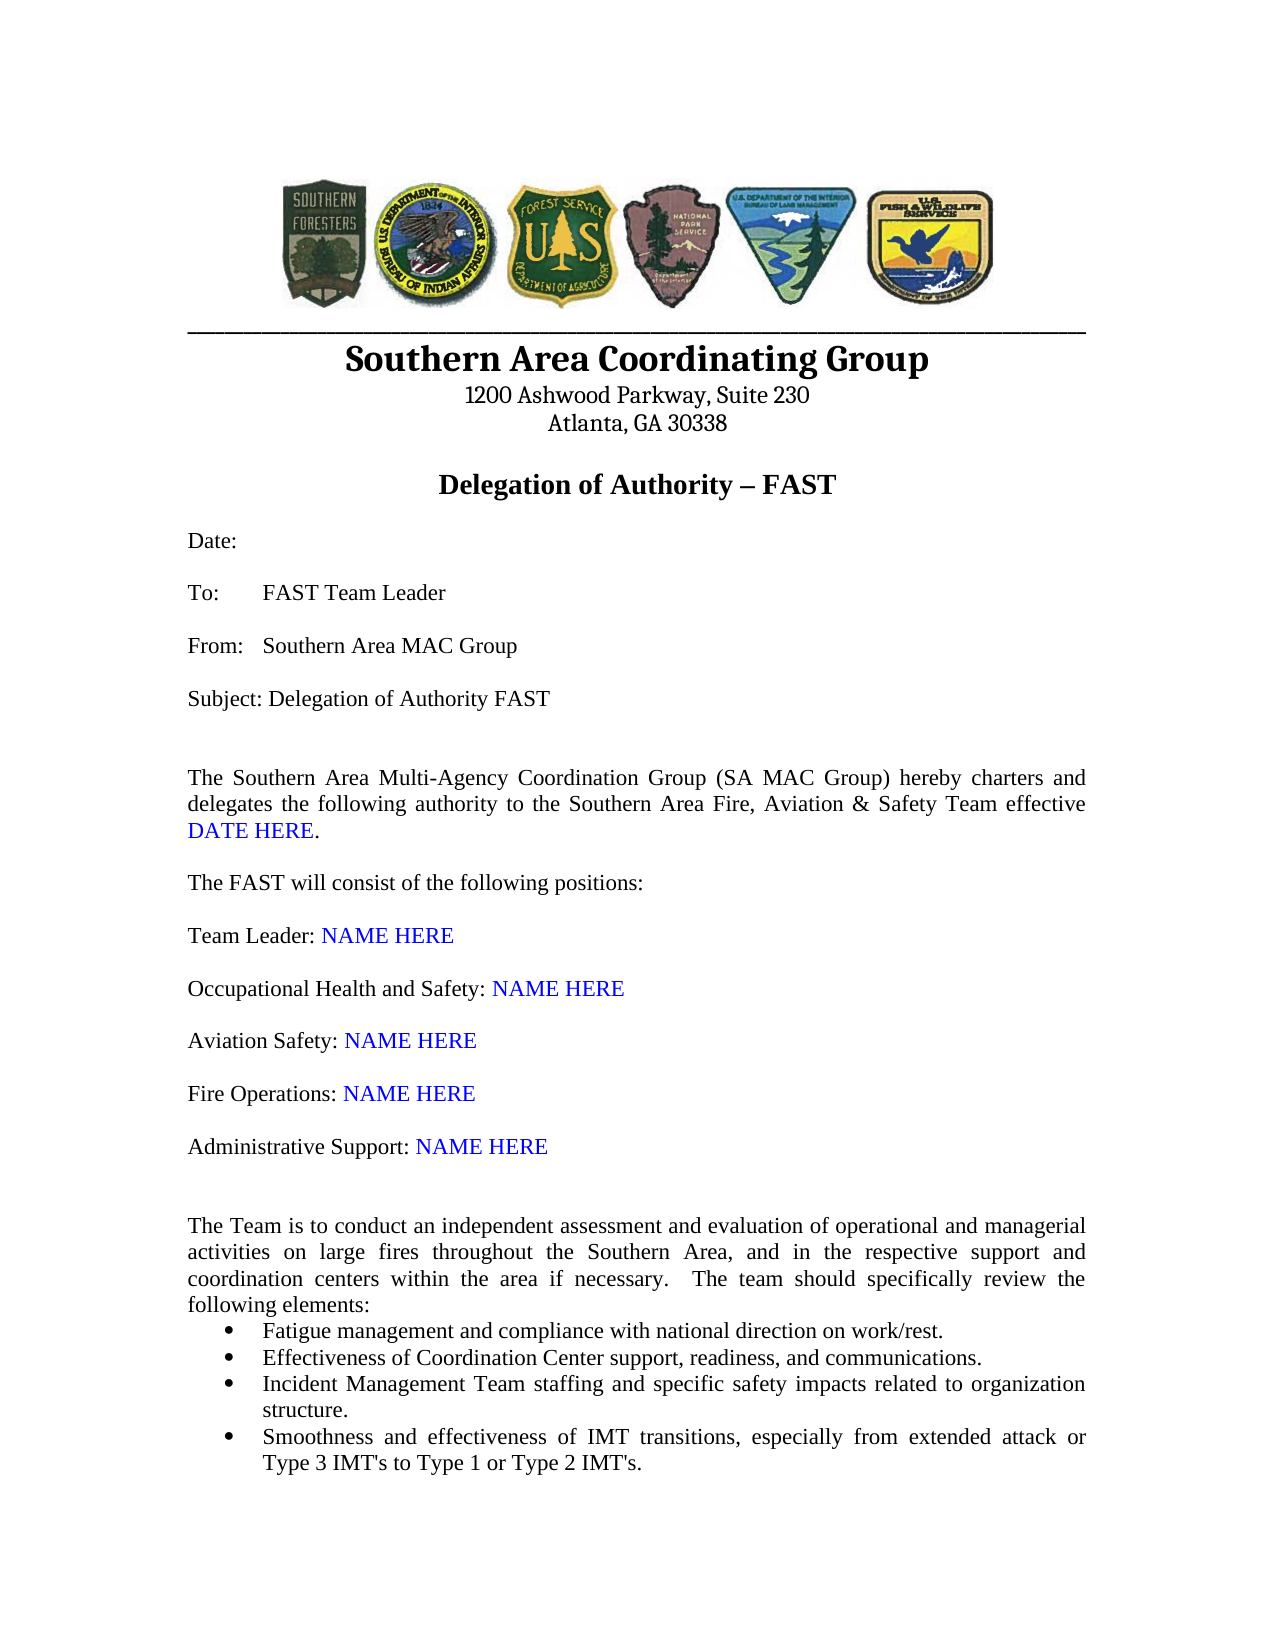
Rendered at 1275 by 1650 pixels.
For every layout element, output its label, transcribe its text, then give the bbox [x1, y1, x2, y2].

list Fatigue management and compliance with national direction on work/rest. [225, 1317, 1087, 1344]
text The Team is to conduct an independent assessment and evaluation of operational and managerial activities on large fires throughout the Southern Area, and in the respective support and coordination centers within the area if necessary. The team should specifically review the following elements: [187, 1212, 1087, 1317]
text To: FAST Team Leader [187, 579, 1087, 606]
list Effectiveness of Coordination Center support, readiness, and communications. [225, 1344, 1087, 1370]
list Smoothness and effectiveness of IMT transitions, especially from extended attack or Type 3 IMT's to Type 1 or Type 2 IMT's. [225, 1423, 1087, 1476]
text Aviation Safety: NAME HERE [187, 1027, 1087, 1054]
text _________________________________________________________________________________________________ [187, 309, 1087, 337]
text Occupational Health and Safety: NAME HERE [187, 975, 1087, 1001]
text The FAST will consist of the following positions: [187, 869, 1087, 896]
text Administrative Support: NAME HERE [187, 1133, 1087, 1159]
text From: Southern Area MAC Group [187, 632, 1087, 658]
text The Southern Area Multi-Agency Coordination Group (SA MAC Group) hereby charters and delegates the following authority to the Southern Area Fire, Aviation & Safety Team effective DATE HERE. [187, 764, 1087, 843]
text Subject: Delegation of Authority FAST [187, 685, 1087, 711]
text Team Leader: NAME HERE [187, 922, 1087, 948]
picture [281, 178, 994, 309]
text Delegation of Authority – FAST [187, 467, 1087, 500]
text Southern Area Coordinating Group [187, 337, 1087, 381]
text Date: [187, 527, 1087, 553]
text Fire Operations: NAME HERE [187, 1080, 1087, 1107]
text Atlanta, GA 30338 [187, 409, 1087, 438]
list Incident Management Team staffing and specific safety impacts related to organization structure. [225, 1370, 1087, 1423]
text 1200 Ashwood Parkway, Suite 230 [187, 381, 1087, 409]
